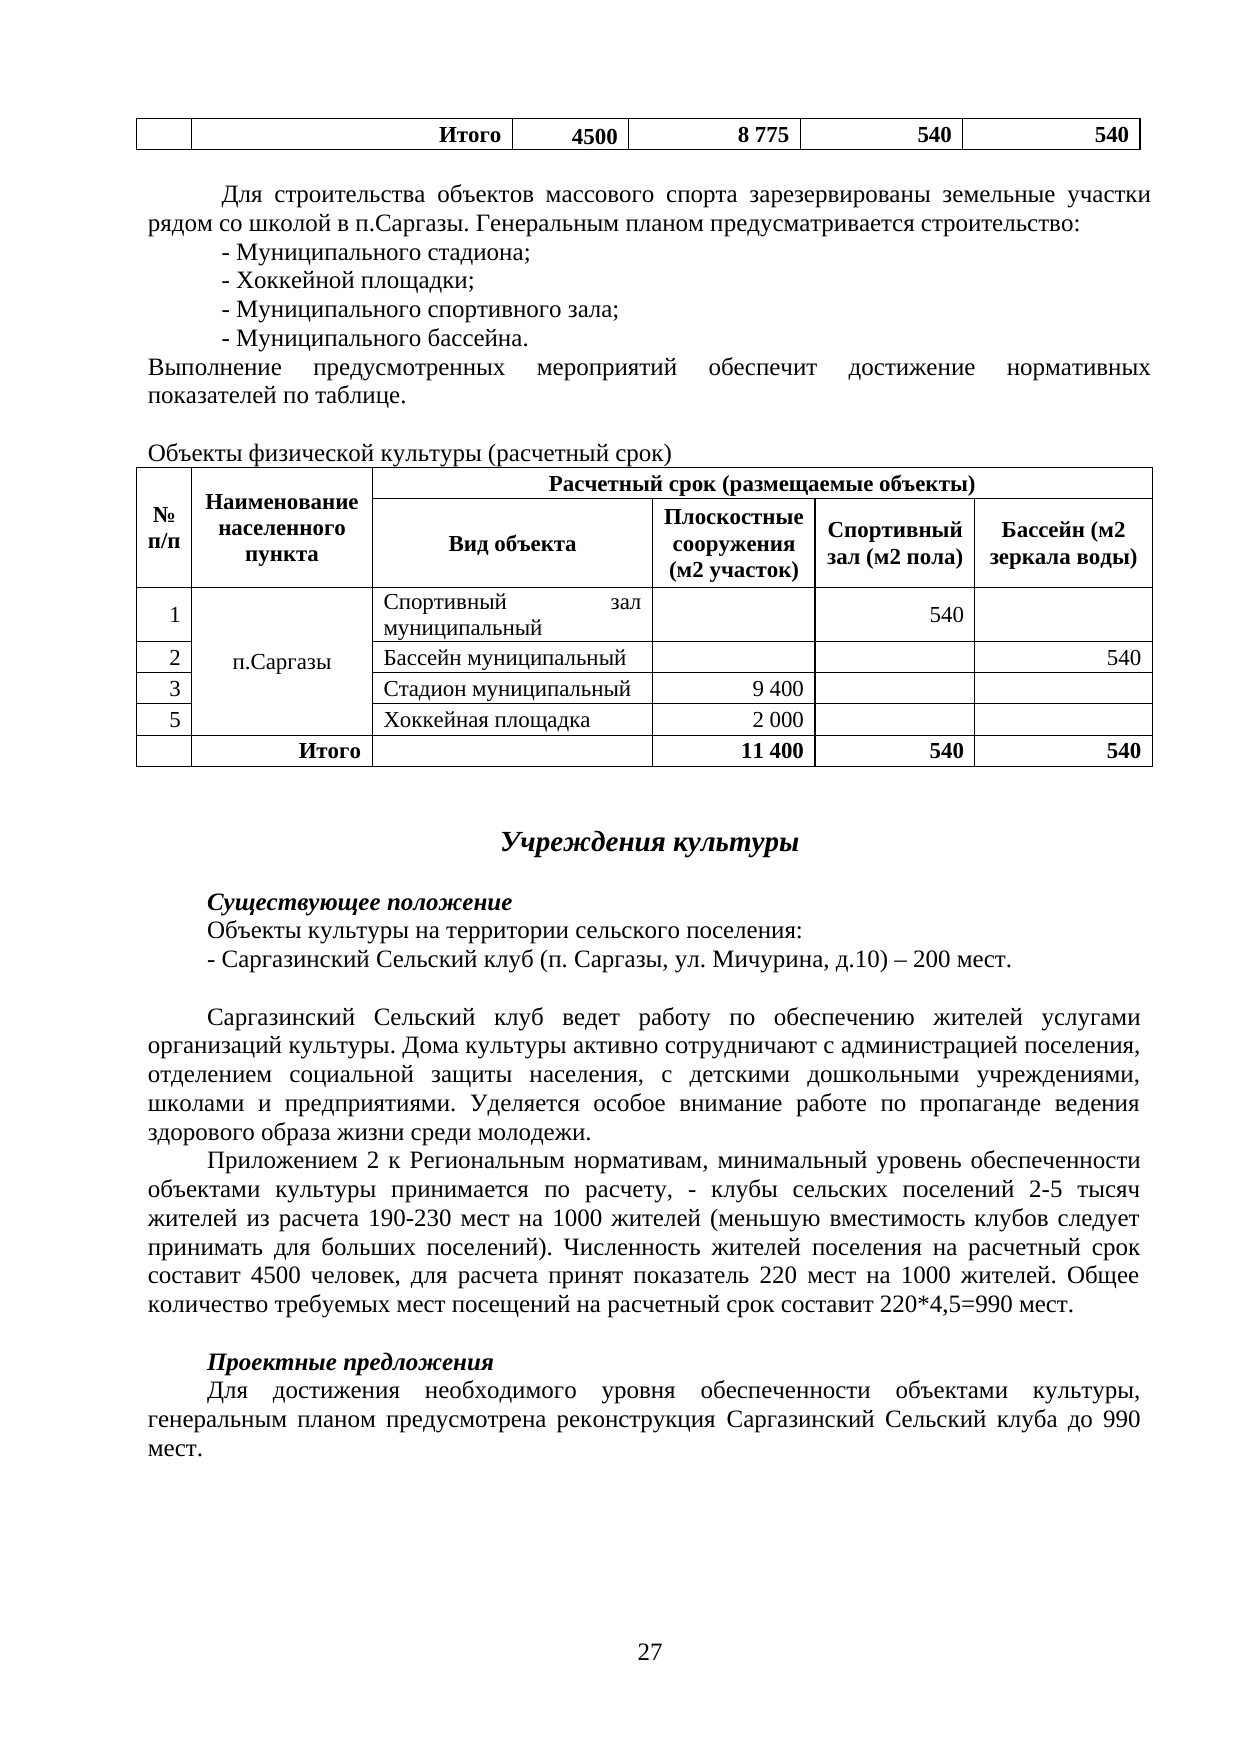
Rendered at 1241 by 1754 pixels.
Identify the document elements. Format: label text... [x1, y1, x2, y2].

text - Хоккейной площадки; [148, 265, 1152, 294]
table_cell Спортивный зал (м2 пола) [816, 499, 974, 587]
text Приложением 2 к Региональным нормативам, минимальный уровень обеспеченности объектами культуры принимается по расчету, - клубы сельских поселений 2-5 тысяч жителей из расчета 190-230 мест на 1000 жителей (меньшую вместимость клубов следует принимать для больших поселений). Численность жителей поселения на расчетный срок составит 4500 человек, для расчета принят показатель 220 мест на 1000 жителей. Общее количество требуемых мест посещений на расчетный срок составит 220*4,5=990 мест. [148, 1145, 1141, 1318]
table_cell Бассейн муниципальный [373, 642, 652, 672]
table_cell 1 [137, 588, 191, 641]
table_cell Бассейн (м2 зеркала воды) [975, 499, 1152, 587]
table_cell 5 [137, 704, 191, 734]
table_cell 540 [963, 119, 1139, 149]
table_cell Итого [192, 736, 372, 766]
text Выполнение предусмотренных мероприятий обеспечит достижение нормативных показателей по таблице. [148, 352, 1152, 409]
table_cell Стадион муниципальный [373, 673, 652, 703]
table_cell 4500 [513, 119, 628, 149]
table_cell [816, 673, 974, 703]
text Саргазинский Сельский клуб ведет работу по обеспечению жителей услугами организаций культуры. Дома культуры активно сотрудничают с администрацией поселения, отделением социальной защиты населения, с детскими дошкольными учреждениями, школами и предприятиями. Уделяется особое внимание работе по пропаганде ведения здорового образа жизни среди молодежи. [148, 1002, 1141, 1145]
table_cell [653, 588, 814, 641]
text Для достижения необходимого уровня обеспеченности объектами культуры, генеральным планом предусмотрена реконструкция Саргазинский Сельский клуба до 990 мест. [148, 1375, 1141, 1462]
table_cell 8 775 [629, 119, 800, 149]
table_cell 2 000 [653, 704, 814, 734]
text - Муниципального спортивного зала; [148, 294, 1152, 323]
table_cell 11 400 [653, 736, 814, 766]
text Для строительства объектов массового спорта зарезервированы земельные участки рядом со школой в п.Саргазы. Генеральным планом предусматривается строительство: [148, 179, 1152, 237]
table_header № п/п [137, 468, 191, 587]
table_header Расчетный срок (размещаемые объекты) [373, 468, 1152, 498]
text Объекты культуры на территории сельского поселения: [148, 915, 1141, 944]
text Существующее положение [148, 887, 1152, 915]
table_cell 3 [137, 673, 191, 703]
text - Муниципального стадиона; [148, 237, 1152, 265]
table_cell [975, 673, 1152, 703]
table_cell [653, 642, 814, 672]
table_cell [975, 588, 1152, 641]
table_header Наименование населенного пункта [192, 468, 372, 587]
table_cell [816, 704, 974, 734]
table_cell п.Саргазы [192, 588, 372, 734]
text - Муниципального бассейна. [148, 323, 1152, 352]
text Учреждения культуры [148, 824, 1152, 858]
table_cell Хоккейная площадка [373, 704, 652, 734]
table_cell 540 [816, 588, 974, 641]
table_cell 2 [137, 642, 191, 672]
table_cell [137, 119, 191, 149]
table_cell Плоскостные сооружения (м2 участок) [653, 499, 814, 587]
table_cell Спортивный зал муниципальный [373, 588, 652, 641]
table_cell 9 400 [653, 673, 814, 703]
table_cell 540 [801, 119, 962, 149]
table_cell [816, 642, 974, 672]
table_cell [373, 736, 652, 766]
table_cell 540 [975, 736, 1152, 766]
table_cell Итого [192, 119, 512, 149]
table_cell Вид объекта [373, 499, 652, 587]
table_cell 540 [975, 642, 1152, 672]
table_cell 540 [816, 736, 974, 766]
table_cell [137, 736, 191, 766]
text - Саргазинский Сельский клуб (п. Саргазы, ул. Мичурина, д.10) – 200 мест. [148, 944, 1141, 973]
table_cell [975, 704, 1152, 734]
text Объекты физической культуры (расчетный срок) [148, 438, 1152, 467]
text Проектные предложения [148, 1347, 1144, 1375]
